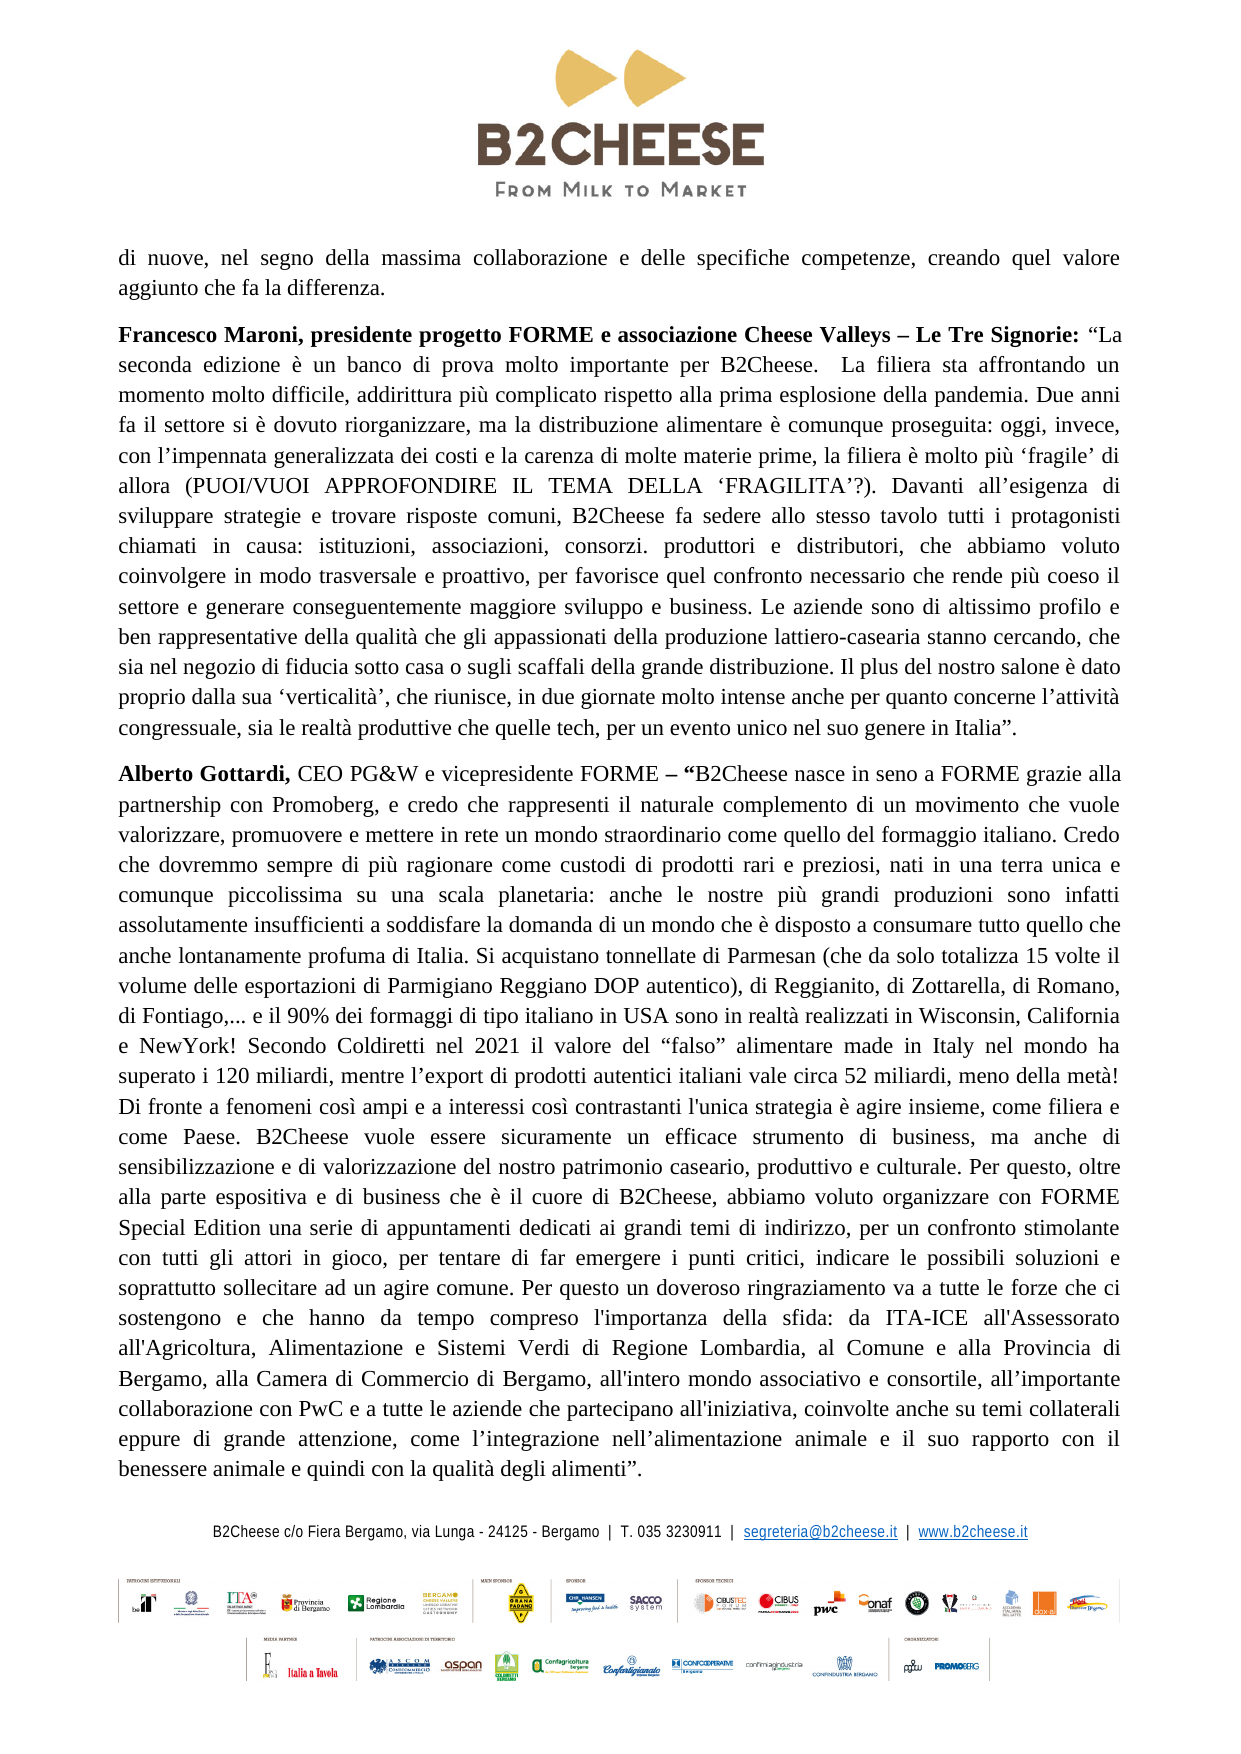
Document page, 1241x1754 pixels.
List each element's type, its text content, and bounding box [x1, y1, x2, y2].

picture [118, 2, 1122, 214]
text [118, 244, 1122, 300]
text Alberto Gottardi, CEO PG&W e vicepresidente FORME – “B2Cheese nasce in seno a FORME grazie alla partnership con Promoberg, e credo che rappresenti il naturale complemento di un movimento che vuole valorizzare, promuovere e mettere in rete un mondo straordinario come quello del formaggio italiano. Credo che dovremmo sempre di più ragionare come custodi di prodotti rari e preziosi, nati in una terra unica e comunque piccolissima su una scala planetaria: anche le nostre più grandi produzioni sono infatti assolutamente insufficienti a soddisfare la domanda di un mondo che è disposto a consumare tutto quello che anche lontanamente profuma di Italia. Si acquistano tonnellate di Parmesan (che da solo totalizza 15 volte il volume delle esportazioni di Parmigiano Reggiano DOP autentico), di Reggianito, di Zottarella, di Romano, di Fontiago,... e il 90% dei formaggi di tipo italiano in USA sono in realtà realizzati in Wisconsin, California e NewYork! Secondo Coldiretti nel 2021 il valore del “falso” alimentare made in Italy nel mondo ha superato i 120 miliardi, mentre l’export di prodotti autentici italiani vale circa 52 miliardi, meno della metà! Di fronte a fenomeni così ampi e a interessi così contrastanti l'unica strategia è agire insieme, come filiera e come Paese. B2Cheese vuole essere sicuramente un efficace strumento di business, ma anche di sensibilizzazione e di valorizzazione del nostro patrimonio caseario, produttivo e culturale. Per questo, oltre alla parte espositiva e di business che è il cuore di B2Cheese, abbiamo voluto organizzare con FORME Special Edition una serie di appuntamenti dedicati ai grandi temi di indirizzo, per un confronto stimolante con tutti gli attori in gioco, per tentare di far emergere i punti critici, indicare le possibili soluzioni e soprattutto sollecitare ad un agire comune. Per questo un doveroso ringraziamento va a tutte le forze che ci sostengono e che hanno da tempo compreso l'importanza della sfida: da ITA-ICE all'Assessorato all'Agricoltura, Alimentazione e Sistemi Verdi di Regione Lombardia, al Comune e alla Provincia di Bergamo, alla Camera di Commercio di Bergamo, all'intero mondo associativo e consortile, all’importante collaborazione con PwC e a tutte le aziende che partecipano all'iniziativa, coinvolte anche su temi collaterali eppure di grande attenzione, come l’integrazione nell’alimentazione animale e il suo rapporto con il benessere animale e quindi con la qualità degli alimenti”. [118, 761, 1122, 1482]
picture [118, 1579, 1120, 1681]
text Francesco Maroni, presidente progetto FORME e associazione Cheese Valleys – Le Tre Signorie: “La seconda edizione è un banco di prova molto importante per B2Cheese. La filiera sta affrontando un momento molto difficile, addirittura più complicato rispetto alla prima esplosione della pandemia. Due anni fa il settore si è dovuto riorganizzare, ma la distribuzione alimentare è comunque proseguita: oggi, invece, con l’impennata generalizzata dei costi e la carenza di molte materie prime, la filiera è molto più ‘fragile’ di allora (PUOI/VUOI APPROFONDIRE IL TEMA DELLA ‘FRAGILITA’?). Davanti all’esigenza di sviluppare strategie e trovare risposte comuni, B2Cheese fa sedere allo stesso tavolo tutti i protagonisti chiamati in causa: istituzioni, associazioni, consorzi. produttori e distributori, che abbiamo voluto coinvolgere in modo trasversale e proattivo, per favorisce quel confronto necessario che rende più coeso il settore e generare conseguentemente maggiore sviluppo e business. Le aziende sono di altissimo profilo e ben rappresentative della qualità che gli appassionati della produzione lattiero-casearia stanno cercando, che sia nel negozio di fiducia sotto casa o sugli scaffali della grande distribuzione. Il plus del nostro salone è dato proprio dalla sua ‘verticalità’, che riunisce, in due giornate molto intense anche per quanto concerne l’attività congressuale, sia le realtà produttive che quelle tech, per un evento unico nel suo genere in Italia”. [118, 321, 1122, 740]
